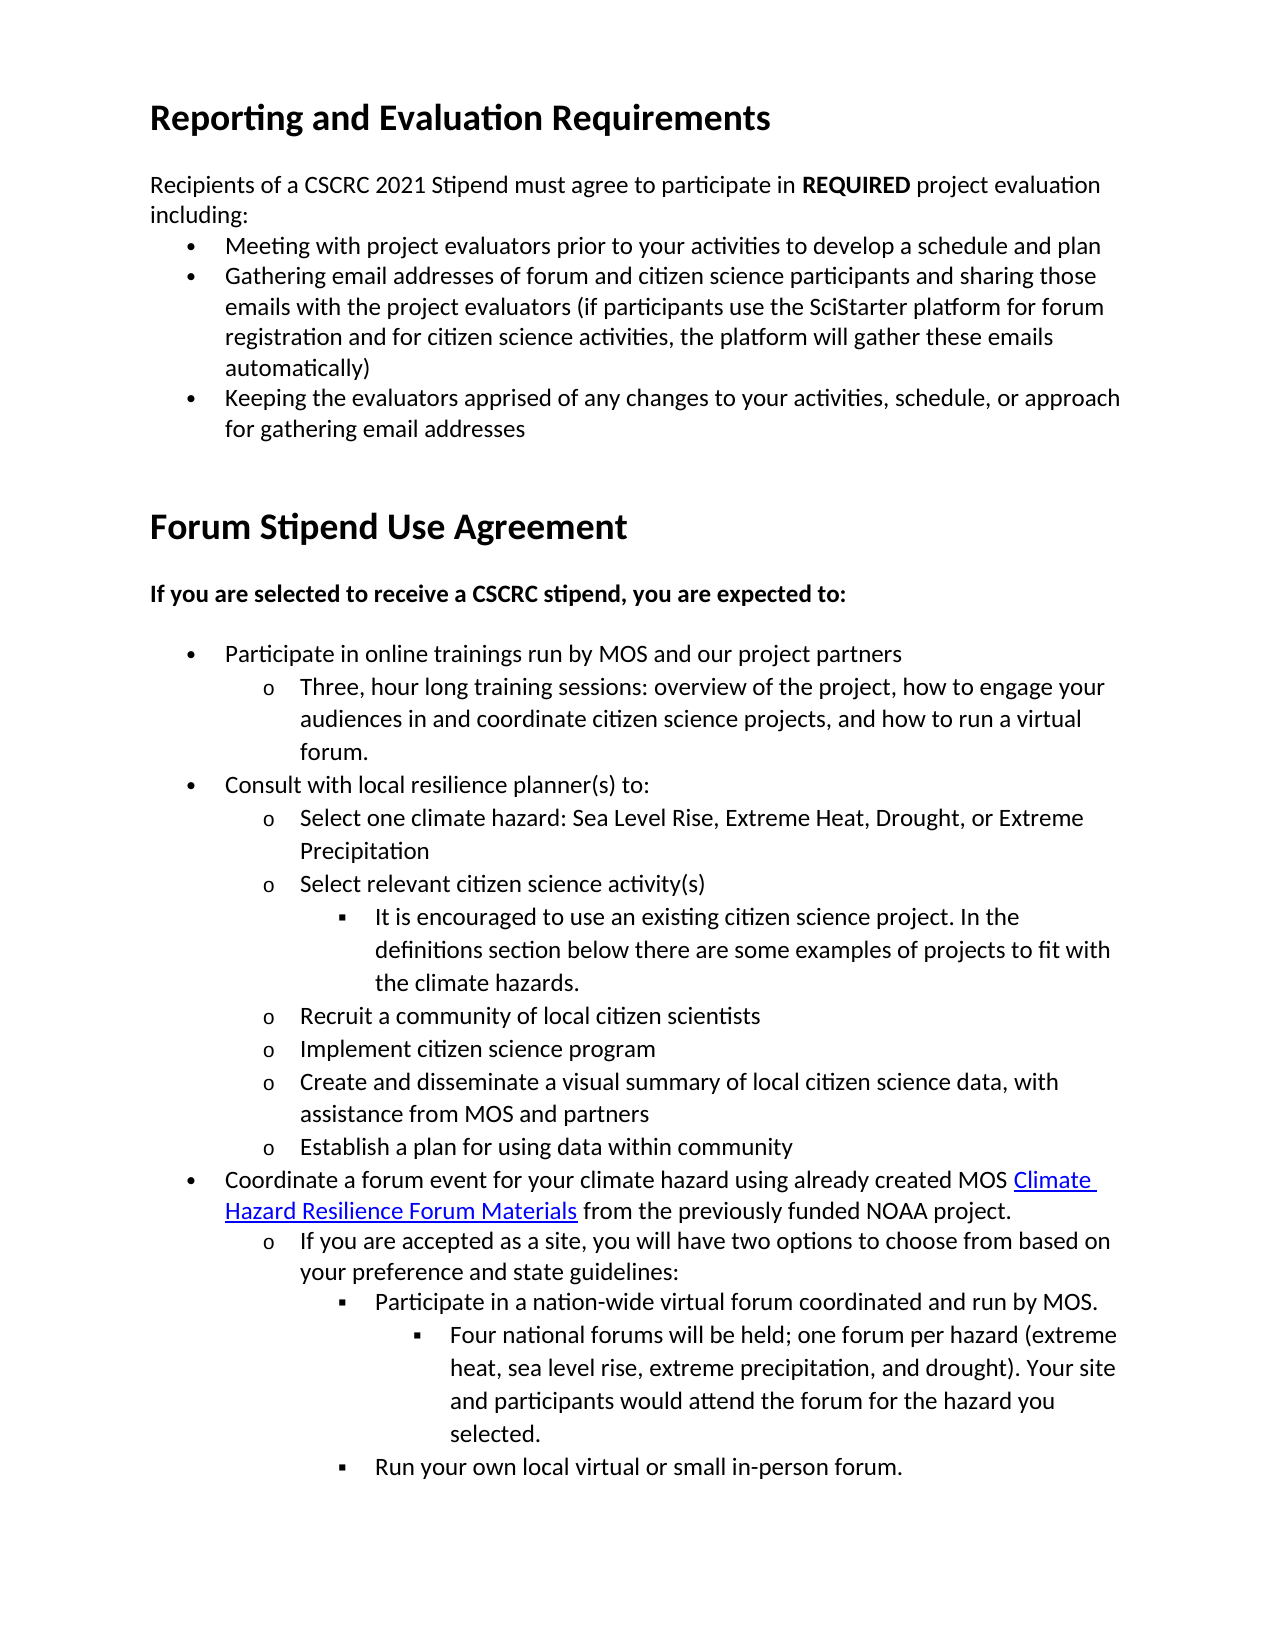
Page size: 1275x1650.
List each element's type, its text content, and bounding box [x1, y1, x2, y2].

text Recipients of a CSCRC 2021 Stipend must agree to participate in REQUIRED project evaluation including: [150, 169, 1125, 230]
list Keeping the evaluators apprised of any changes to your activities, schedule, or approach for gathering email addresses [187, 382, 1125, 443]
list Establish a plan for using data within community [262, 1132, 1125, 1162]
list Run your own local virtual or small in-person forum. [337, 1451, 1125, 1482]
subtitle Reporting and Evaluation Requirements [150, 94, 1125, 139]
subtitle Forum Stipend Use Agreement [150, 503, 1125, 549]
list Implement citizen science program [262, 1033, 1125, 1063]
list Gathering email addresses of forum and citizen science participants and sharing those emails with the project evaluators (if participants use the SciStarter platform for forum registration and for citizen science activities, the platform will gather these emails automatically) [187, 260, 1125, 382]
list Select relevant citizen science activity(s) [262, 868, 1125, 899]
list Participate in a nation-wide virtual forum coordinated and run by MOS. [337, 1287, 1125, 1317]
list Coordinate a forum event for your climate hazard using already created MOS Climate Hazard Resilience Forum Materials from the previously funded NOAA project. [187, 1164, 1125, 1226]
list Create and disseminate a visual summary of local citizen science data, with assistance from MOS and partners [262, 1066, 1125, 1129]
list Participate in online trainings run by MOS and our project partners [187, 638, 1125, 668]
list If you are accepted as a site, you will have two options to choose from based on your preference and state guidelines: [262, 1226, 1125, 1287]
list Three, hour long training sessions: overview of the project, how to engage your audiences in and coordinate citizen science projects, and how to run a virtual forum. [262, 671, 1125, 767]
list Consult with local resilience planner(s) to: [187, 769, 1125, 800]
list Recruit a community of local citizen scientists [262, 1000, 1125, 1030]
list Meeting with project evaluators prior to your activities to develop a schedule and plan [187, 230, 1125, 260]
list Select one climate hazard: Sea Level Rise, Extreme Heat, Drought, or Extreme Precipitation [262, 802, 1125, 866]
list It is encouraged to use an existing citizen science project. In the definitions section below there are some examples of projects to fit with the climate hazards. [337, 901, 1125, 997]
text If you are selected to receive a CSCRC stipend, you are expected to: [150, 578, 1125, 609]
list Four national forums will be held; one forum per hazard (extreme heat, sea level rise, extreme precipitation, and drought). Your site and participants would attend the forum for the hazard you selected. [412, 1319, 1125, 1449]
